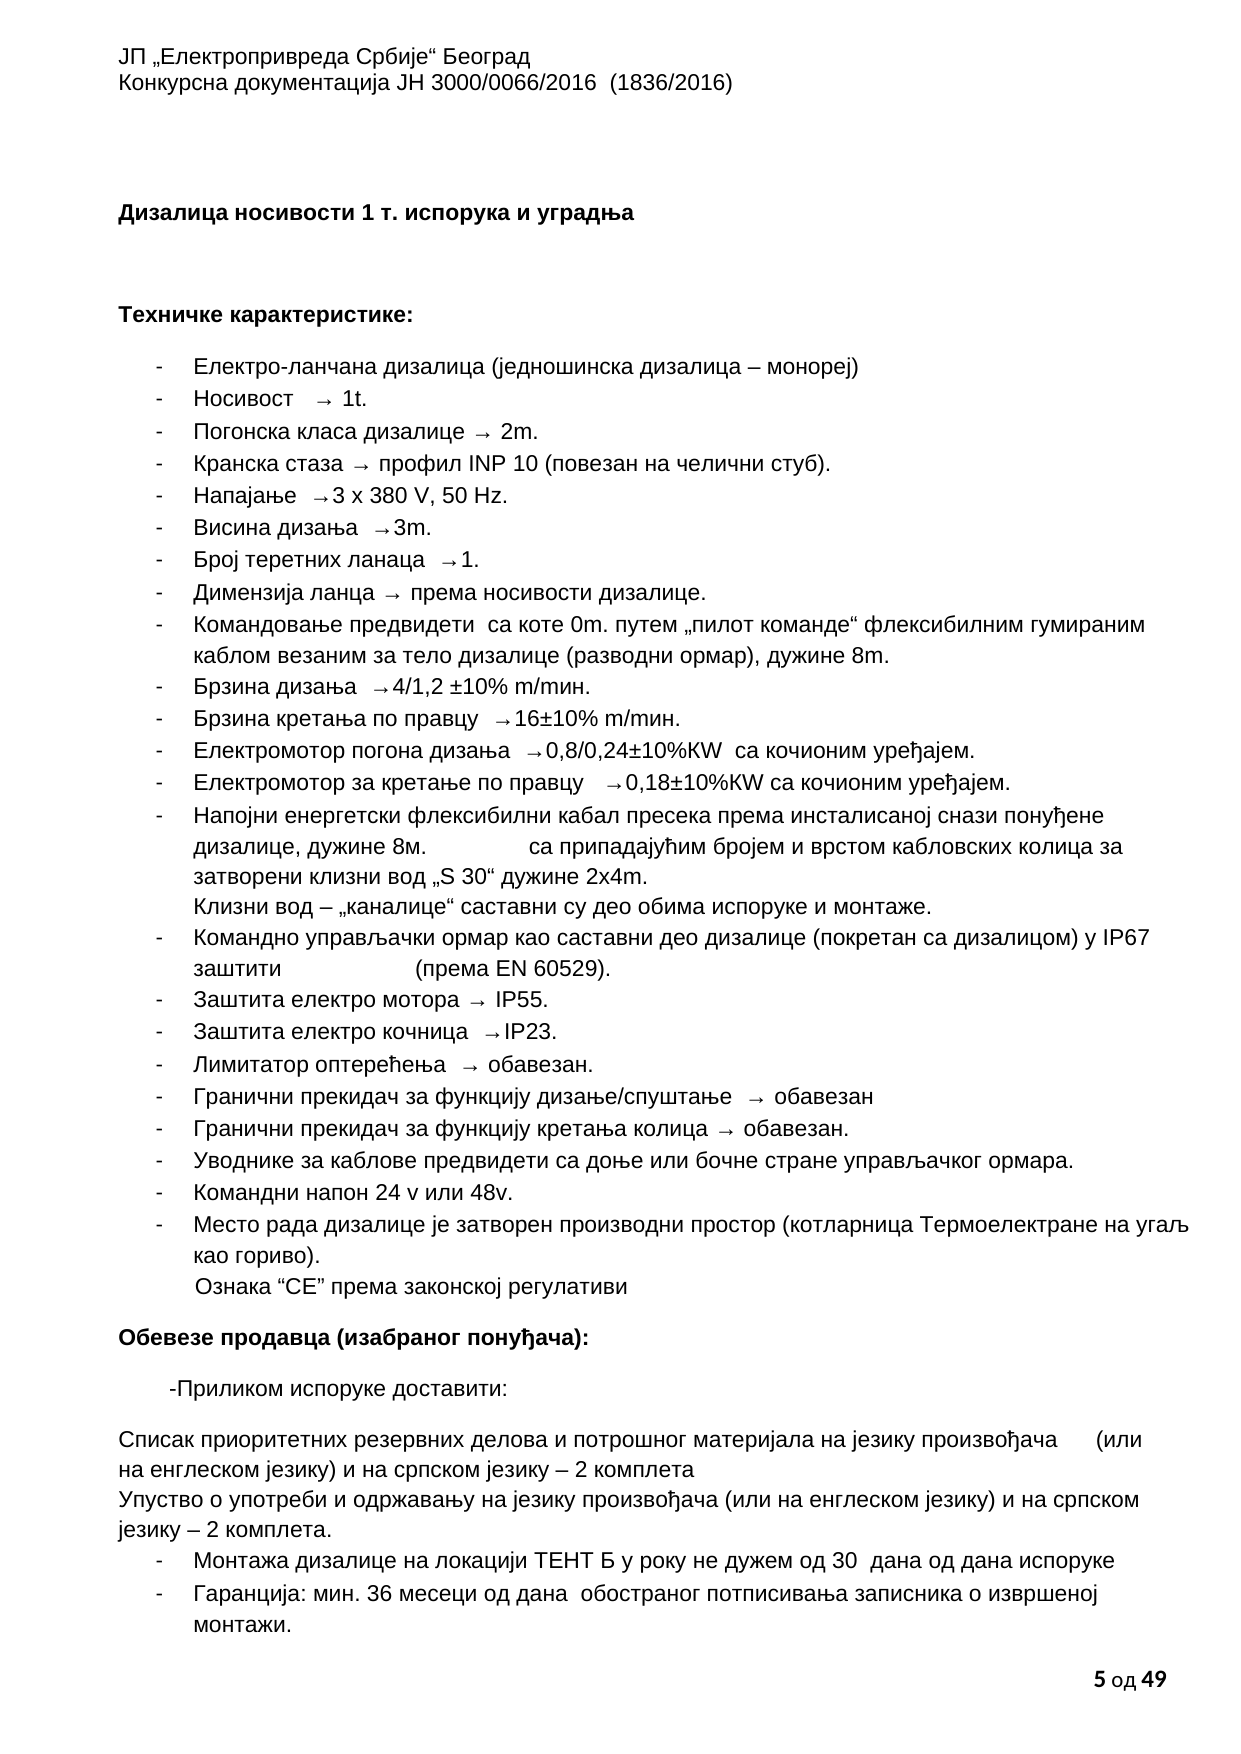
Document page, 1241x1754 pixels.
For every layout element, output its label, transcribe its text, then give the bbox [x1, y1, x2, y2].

text Упуство о употреби и одржавању на језику произвођача (или на енглеском језику) и на српском језику – 2 комплета. [118, 1486, 1166, 1543]
list Електромотор погона дизања →0,8/0,24±10%КW са кочионим уређајем. [156, 736, 1166, 764]
text Дизалица носивости 1 т. испорука и уградња [118, 199, 1166, 226]
list Командно управљачки ормар као саставни део дизалице (покретан са дизалицом) у IP67 заштити (према EN 60529). [156, 923, 1166, 981]
list Гранични прекидач за функцију дизање/спуштање → обавезан [156, 1082, 1166, 1110]
list Командни напон 24 v или 48v. [156, 1178, 1166, 1206]
list Број теретних ланаца →1. [156, 546, 1166, 573]
list Лимитатор оптерећења → обавезан. [156, 1050, 1166, 1078]
text Ознака “CE” према законској регулативи [118, 1273, 1166, 1299]
list Место рада дизалице је затворен производни простор (котларница Термоелектране на угаљ као гориво). [156, 1211, 1225, 1269]
list Монтажа дизалице на локацији ТЕНТ Б у року не дужем од 30 дана од дана испоруке [156, 1547, 1166, 1575]
list Кранска стаза → профил INP 10 (повезан на челични стуб). [156, 449, 1166, 477]
list Погонска класа дизалице → 2m. [156, 417, 1166, 445]
list Заштита електро кочница →IP23. [156, 1017, 1166, 1046]
list Уводнике за каблове предвидети са доње или бочне стране управљачког ормара. [156, 1146, 1166, 1174]
text Обевезе продавца (изабраног понуђача): [118, 1324, 1166, 1350]
list Напајање →3 x 380 V, 50 Hz. [156, 481, 1166, 509]
text Клизни вод – „каналице“ саставни су део обима испоруке и монтаже. [193, 893, 1166, 919]
list Гранични прекидач за функцију кретања колица → обавезан. [156, 1114, 1166, 1142]
text -Приликом испоруке доставити: [118, 1375, 1166, 1401]
list Електромотор за кретање по правцу →0,18±10%КW са кочионим уређајем. [156, 768, 1166, 797]
list Командовање предвидети са коте 0m. путем „пилот команде“ флексибилним гумираним каблом везаним за тело дизалице (разводни ормар), дужине 8m. [156, 610, 1166, 668]
list Брзина дизања →4/1,2 ±10% m/mин. [156, 672, 1166, 700]
list Гаранција: мин. 36 месеци од дана обостраног потписивања записника о извршеној монтажи. [156, 1579, 1166, 1637]
list Димензија ланца → према носивости дизалице. [156, 578, 1166, 606]
list Електро-ланчана дизалица (једношинска дизалица – монореј) [156, 352, 1166, 380]
list Брзина кретања по правцу →16±10% m/mин. [156, 704, 1166, 732]
text Техничке карактеристике: [118, 301, 1166, 328]
list Носивост → 1t. [156, 384, 1166, 413]
list Заштита електро мотора → IP55. [156, 985, 1166, 1013]
list Напојни енергетски флексибилни кабал пресека према инсталисаној снази понуђене дизалице, дужине 8м. са припадајућим бројем и врстом кабловских колица за затворени клизни вод „S 30“ дужине 2x4m. [156, 801, 1166, 889]
text Списак приоритетних резервних делова и потрошног материјала на језику произвођача (или на енглеском језику) и на српском језику – 2 комплета [118, 1426, 1166, 1482]
list Висина дизања →3m. [156, 513, 1166, 541]
